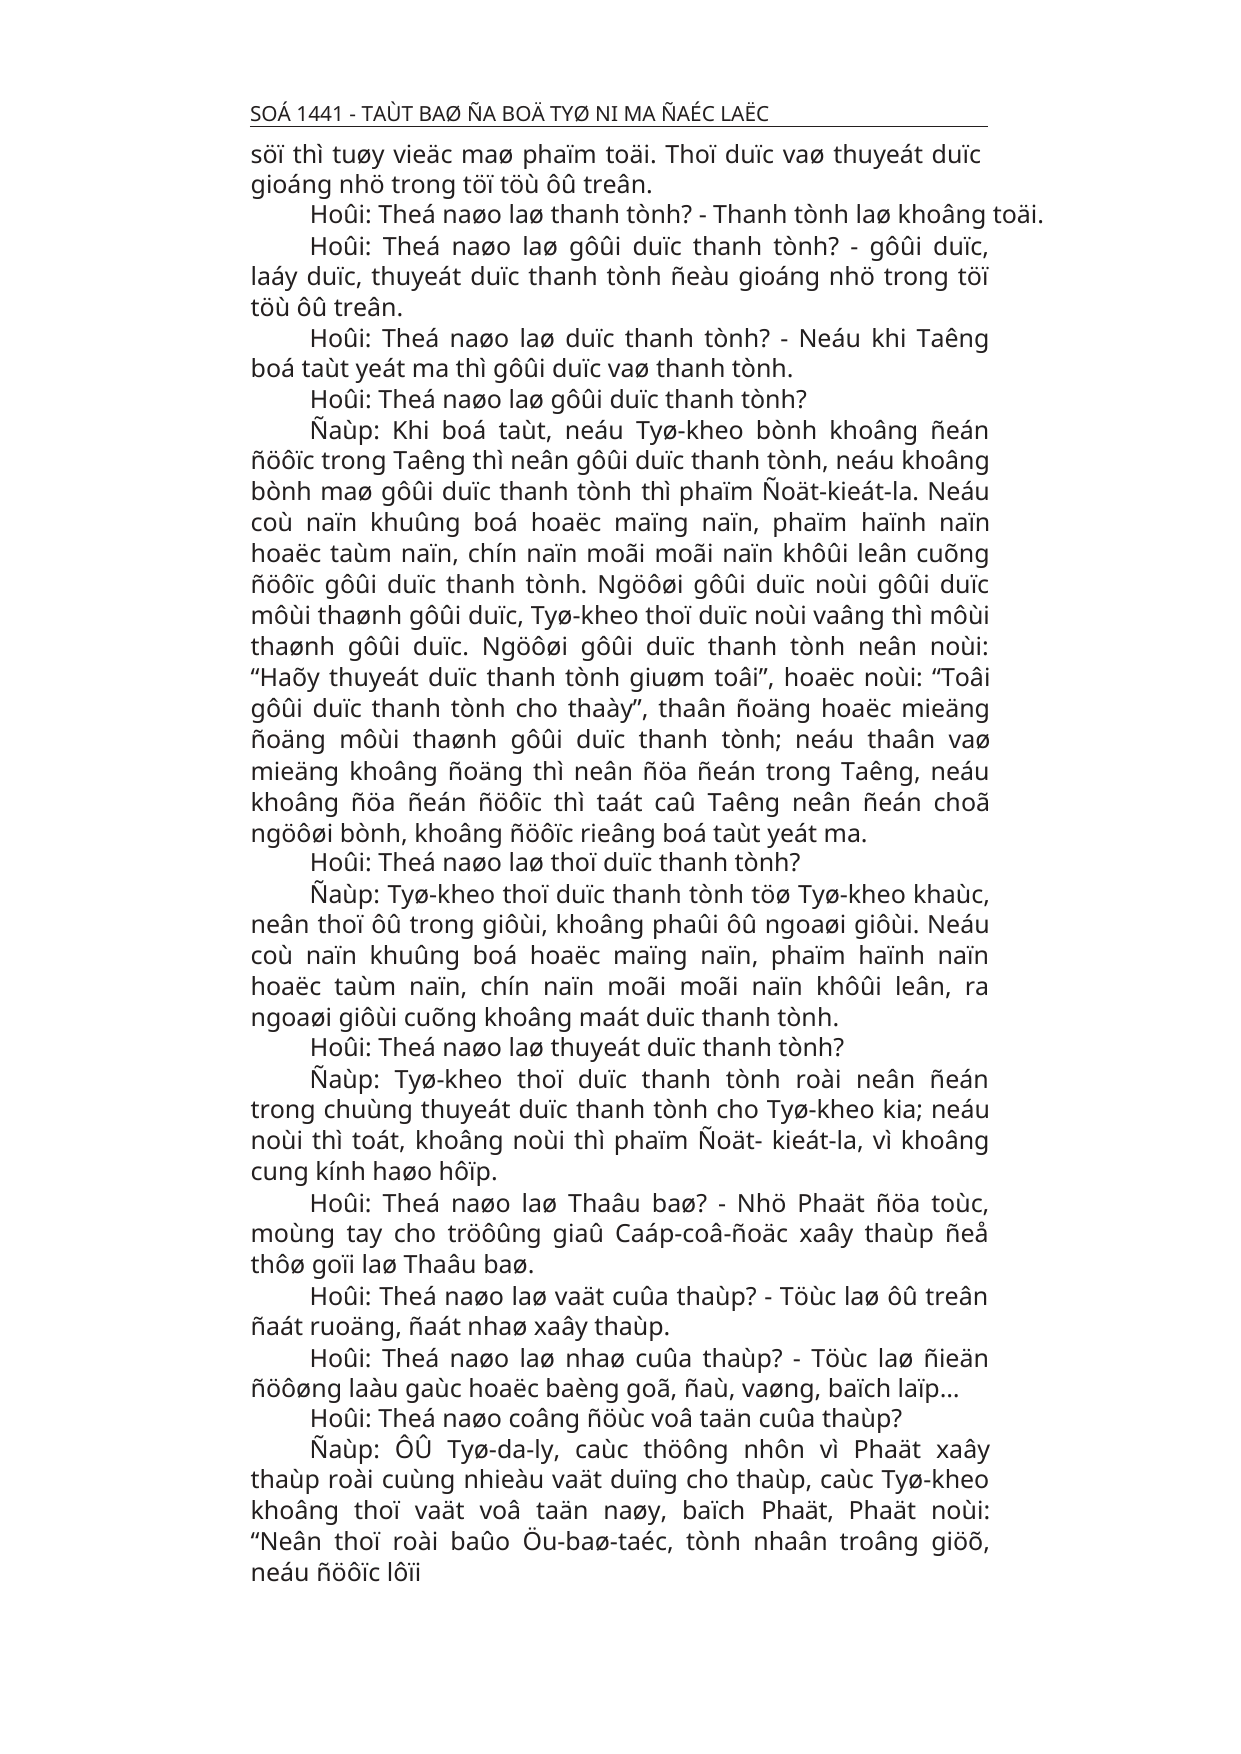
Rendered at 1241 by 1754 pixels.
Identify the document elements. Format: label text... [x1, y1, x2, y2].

text Hoûi: Theá naøo laø gôûi duïc thanh tònh? - gôûi duïc, laáy duïc, thuyeát duïc thanh tònh ñeàu gioáng nhö trong töï töù ôû treân. [250, 230, 990, 323]
text Hoûi: Theá naøo laø nhaø cuûa thaùp? - Töùc laø ñieän ñöôøng laàu gaùc hoaëc baèng goã, ñaù, vaøng, baïch laïp… [250, 1343, 990, 1404]
text Hoûi: Theá naøo laø Thaâu baø? - Nhö Phaät ñöa toùc, moùng tay cho tröôûng giaû Caáp-coâ-ñoäc xaây thaùp ñeå thôø goïi laø Thaâu baø. [250, 1188, 989, 1281]
text Ñaùp: Tyø-kheo thoï duïc thanh tònh töø Tyø-kheo khaùc, neân thoï ôû trong giôùi, khoâng phaûi ôû ngoaøi giôùi. Neáu coù naïn khuûng boá hoaëc maïng naïn, phaïm haïnh naïn hoaëc taùm naïn, chín naïn moãi moãi naïn khôûi leân, ra ngoaøi giôùi cuõng khoâng maát duïc thanh tònh. [250, 879, 990, 1034]
text Hoûi: Theá naøo laø gôûi duïc thanh tònh? [309, 385, 1065, 414]
text Hoûi: Theá naøo laø duïc thanh tònh? - Neáu khi Taêng boá taùt yeát ma thì gôûi duïc vaø thanh tònh. [250, 323, 990, 385]
text Hoûi: Theá naøo coâng ñöùc voâ taän cuûa thaùp? [309, 1404, 1065, 1433]
text Ñaùp: ÔÛ Tyø-da-ly, caùc thöông nhôn vì Phaät xaây thaùp roài cuùng nhieàu vaät duïng cho thaùp, caùc Tyø-kheo khoâng thoï vaät voâ taän naøy, baïch Phaät, Phaät noùi: “Neân thoï roài baûo Öu-baø-taéc, tònh nhaân troâng giöõ, neáu ñöôïc lôïi [250, 1434, 990, 1589]
text Ñaùp: Tyø-kheo thoï duïc thanh tònh roài neân ñeán trong chuùng thuyeát duïc thanh tònh cho Tyø-kheo kia; neáu noùi thì toát, khoâng noùi thì phaïm Ñoät- kieát-la, vì khoâng cung kính haøo hôïp. [250, 1063, 990, 1188]
text Hoûi: Theá naøo laø thuyeát duïc thanh tònh? [309, 1034, 1065, 1062]
text Hoûi: Theá naøo laø thanh tònh? - Thanh tònh laø khoâng toäi. [309, 200, 1065, 229]
text Ñaùp: Khi boá taùt, neáu Tyø-kheo bònh khoâng ñeán ñöôïc trong Taêng thì neân gôûi duïc thanh tònh, neáu khoâng bònh maø gôûi duïc thanh tònh thì phaïm Ñoät-kieát-la. Neáu coù naïn khuûng boá hoaëc maïng naïn, phaïm haïnh naïn hoaëc taùm naïn, chín naïn moãi moãi naïn khôûi leân cuõng ñöôïc gôûi duïc thanh tònh. Ngöôøi gôûi duïc noùi gôûi duïc môùi thaønh gôûi duïc, Tyø-kheo thoï duïc noùi vaâng thì môùi thaønh gôûi duïc. Ngöôøi gôûi duïc thanh tònh neân noùi: “Haõy thuyeát duïc thanh tònh giuøm toâi”, hoaëc noùi: “Toâi gôûi duïc thanh tònh cho thaày”, thaân ñoäng hoaëc mieäng ñoäng môùi thaønh gôûi duïc thanh tònh; neáu thaân vaø mieäng khoâng ñoäng thì neân ñöa ñeán trong Taêng, neáu khoâng ñöa ñeán ñöôïc thì taát caû Taêng neân ñeán choã ngöôøi bònh, khoâng ñöôïc rieâng boá taùt yeát ma. [250, 415, 990, 849]
text Hoûi: Theá naøo laø thoï duïc thanh tònh? [309, 849, 1065, 877]
text Hoûi: Theá naøo laø vaät cuûa thaùp? - Töùc laø ôû treân ñaát ruoäng, ñaát nhaø xaây thaùp. [250, 1281, 990, 1343]
text söï thì tuøy vieäc maø phaïm toäi. Thoï duïc vaø thuyeát duïc gioáng nhö trong töï töù ôû treân. [250, 138, 982, 200]
